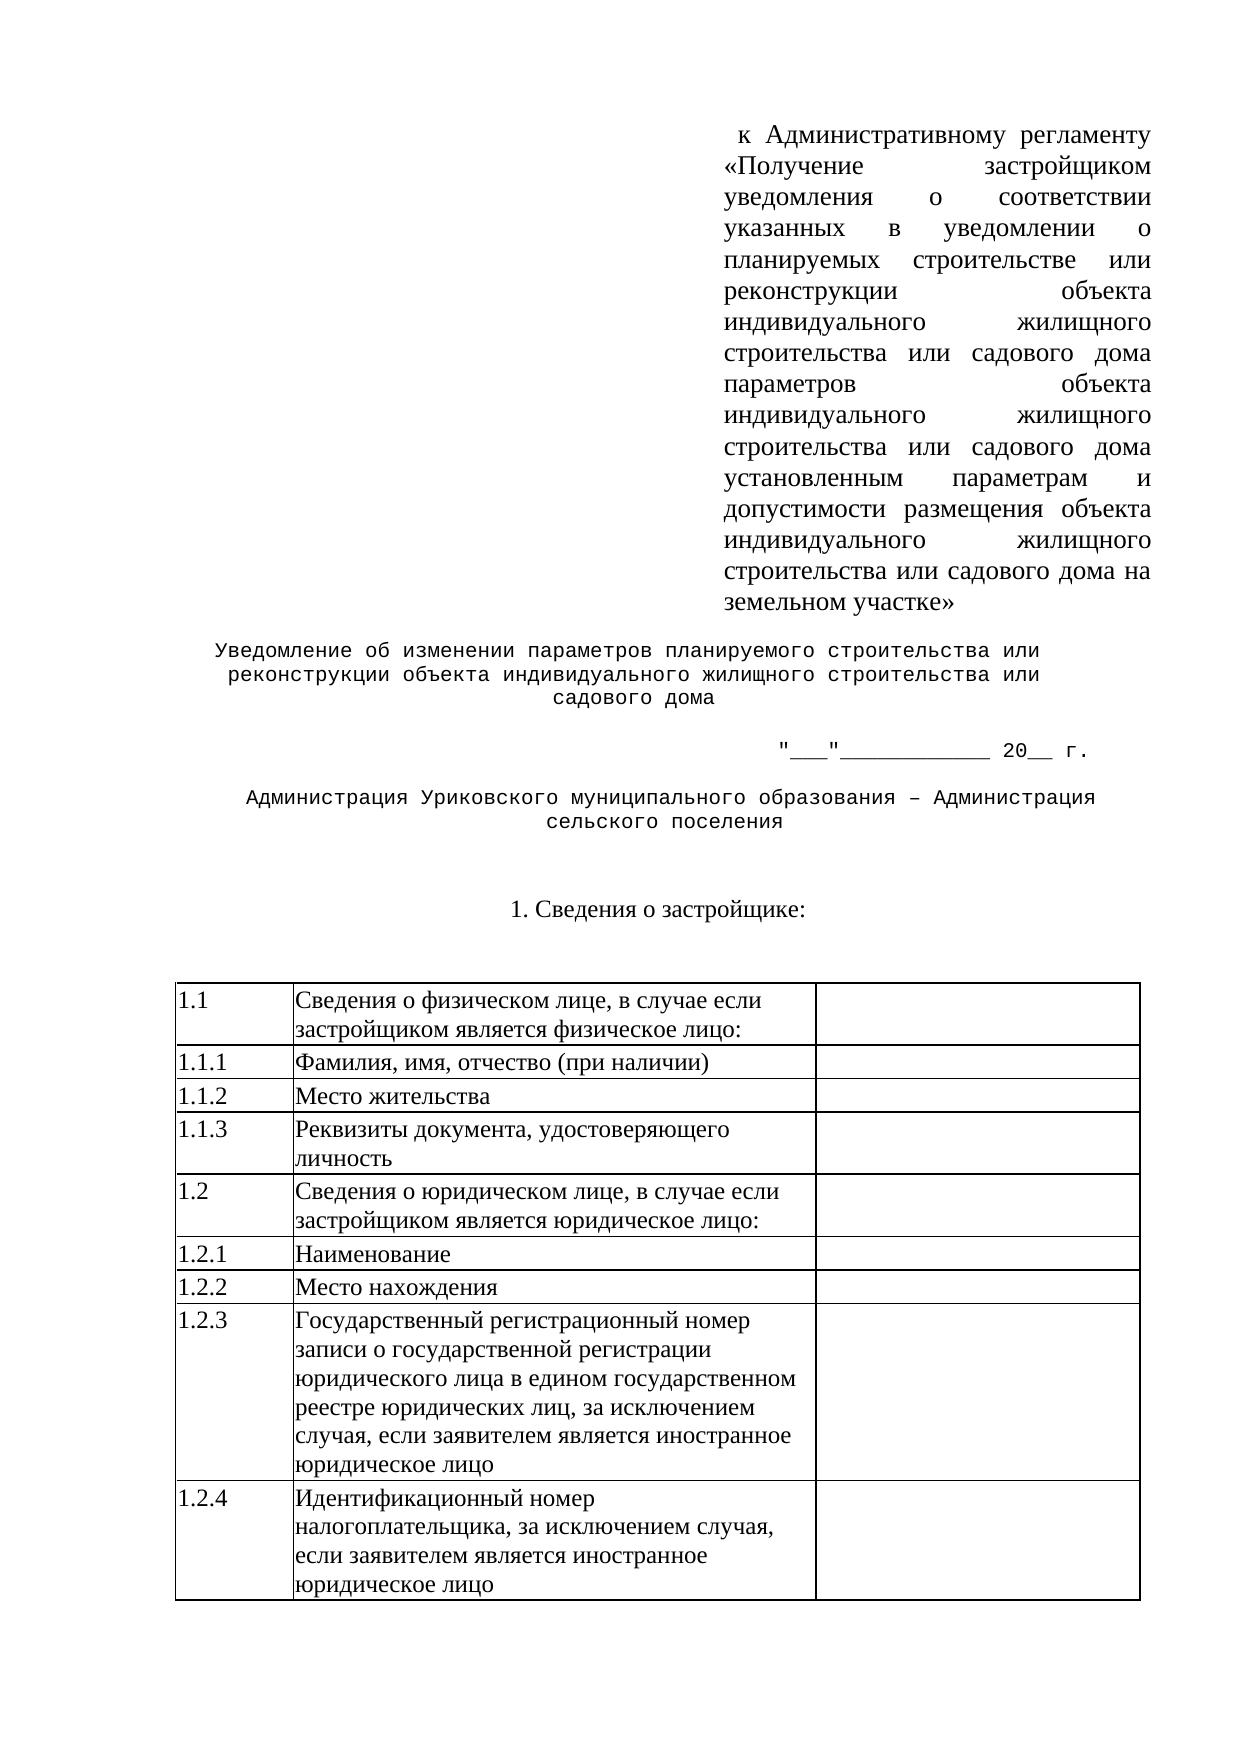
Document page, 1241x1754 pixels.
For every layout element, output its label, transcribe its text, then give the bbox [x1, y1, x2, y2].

table_cell 1.1 [176, 983, 293, 1044]
text Уведомление об изменении параметров планируемого строительства или [177, 640, 1152, 664]
table_cell Наименование [294, 1237, 815, 1269]
table_cell [817, 1079, 1139, 1111]
table_cell Сведения о юридическом лице, в случае если застройщиком является юридическое лицо: [294, 1175, 815, 1236]
table_cell [817, 1237, 1139, 1269]
text садового дома [177, 687, 1152, 711]
table_cell 1.2.4 [176, 1481, 293, 1599]
text Администрация Уриковского муниципального образования – Администрация сельского поселения [177, 787, 1152, 834]
table_cell 1.2.2 [176, 1270, 293, 1302]
text реконструкции объекта индивидуального жилищного строительства или [177, 664, 1152, 687]
table_cell 1.1.3 [176, 1112, 293, 1173]
table_cell Сведения о физическом лице, в случае если застройщиком является физическое лицо: [294, 984, 815, 1044]
table_cell Место нахождения [294, 1271, 815, 1302]
table_cell Фамилия, имя, отчество (при наличии) [294, 1046, 815, 1078]
table_cell [817, 1175, 1139, 1236]
text к Административному регламенту «Получение застройщиком уведомления о соответствии указанных в уведомлении о планируемых строительстве или реконструкции объекта индивидуального жилищного строительства или садового дома параметров объекта индивидуального жилищного строительства или садового дома установленным параметрам и допустимости размещения объекта индивидуального жилищного строительства или садового дома на земельном участке» [723, 118, 1152, 616]
text "___"____________ 20__ г. [177, 740, 1152, 763]
table_cell 1.1.2 [176, 1079, 293, 1111]
table_cell Идентификационный номер налогоплательщика, за исключением случая, если заявителем является иностранное юридическое лицо [294, 1481, 815, 1599]
table_cell 1.1.1 [176, 1045, 293, 1078]
table_cell [817, 1113, 1139, 1173]
table_cell 1.2.3 [176, 1304, 293, 1479]
table_cell Реквизиты документа, удостоверяющего личность [294, 1113, 815, 1173]
table_cell Место жительства [294, 1079, 815, 1111]
table_cell [817, 1304, 1139, 1479]
table_cell [817, 1271, 1139, 1302]
table_header 1. Сведения о застройщике: [176, 834, 1140, 982]
table_cell 1.2.1 [176, 1237, 293, 1269]
table_cell Государственный регистрационный номер записи о государственной регистрации юридического лица в едином государственном реестре юридических лиц, за исключением случая, если заявителем является иностранное юридическое лицо [294, 1304, 815, 1479]
table_cell 1.2 [176, 1174, 293, 1236]
table_cell [817, 1481, 1139, 1599]
table_cell [817, 1046, 1139, 1078]
table_cell [817, 984, 1139, 1044]
